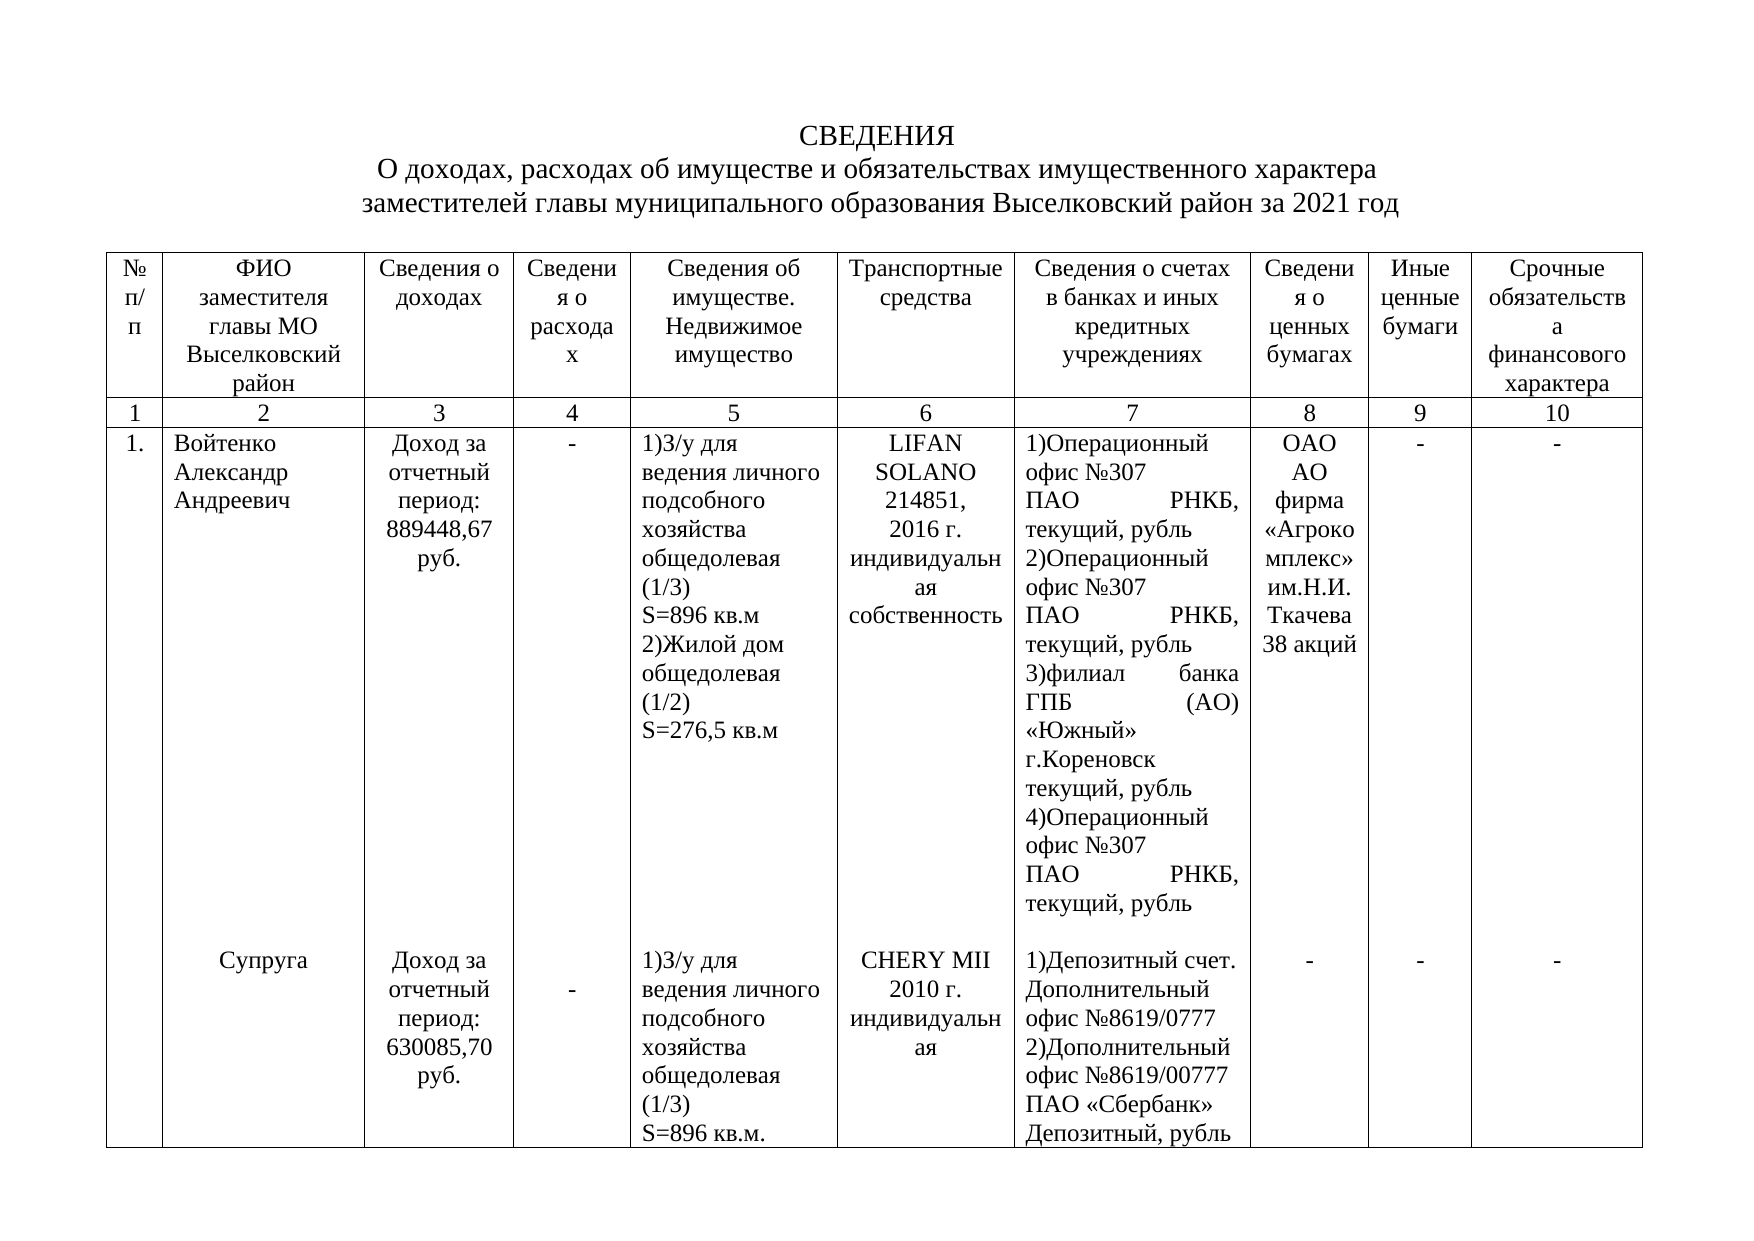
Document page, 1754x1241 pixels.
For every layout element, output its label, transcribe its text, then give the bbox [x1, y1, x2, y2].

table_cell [838, 428, 1014, 1147]
table_header Сведения о ценных бумагах [1251, 253, 1368, 397]
table_header Иные ценные бумаги [1369, 253, 1471, 397]
text СВЕДЕНИЯ [118, 118, 1636, 152]
table_cell 1. [107, 428, 162, 1147]
text О доходах, расходах об имуществе и обязательствах имущественного характера [118, 152, 1636, 185]
table_header Транспортные средства [838, 253, 1014, 397]
table_cell 6 [838, 398, 1014, 427]
table_header № п/п [107, 253, 162, 397]
table_header ФИО заместителя главы МО Выселковский район [163, 253, 364, 397]
table_cell 7 [1015, 398, 1250, 427]
text заместителей главы муниципального образования Выселковский район за 2021 год [118, 185, 1636, 219]
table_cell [365, 428, 513, 1147]
table_cell 9 [1369, 398, 1471, 427]
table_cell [163, 428, 364, 1147]
table_header Срочные обязательства финансового характера [1472, 253, 1642, 397]
table_cell - - [1369, 428, 1471, 1147]
table_cell 3 [365, 398, 513, 427]
table_cell - - [514, 428, 630, 1147]
table_header Сведения о расходах [514, 253, 630, 397]
table_cell - - [1472, 428, 1642, 1147]
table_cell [631, 428, 837, 1147]
table_header Сведения о счетах в банках и иных кредитных учреждениях [1015, 253, 1250, 397]
table_cell 1 [107, 398, 162, 427]
table_cell 4 [514, 398, 630, 427]
table_header Сведения о доходах [365, 253, 513, 397]
table_cell 2 [163, 398, 364, 427]
table_cell 8 [1251, 398, 1368, 427]
table_cell 5 [631, 398, 837, 427]
table_header Сведения об имуществе. Недвижимое имущество [631, 253, 837, 397]
table_cell 10 [1472, 398, 1642, 427]
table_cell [1251, 428, 1368, 1147]
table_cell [1015, 428, 1250, 1147]
